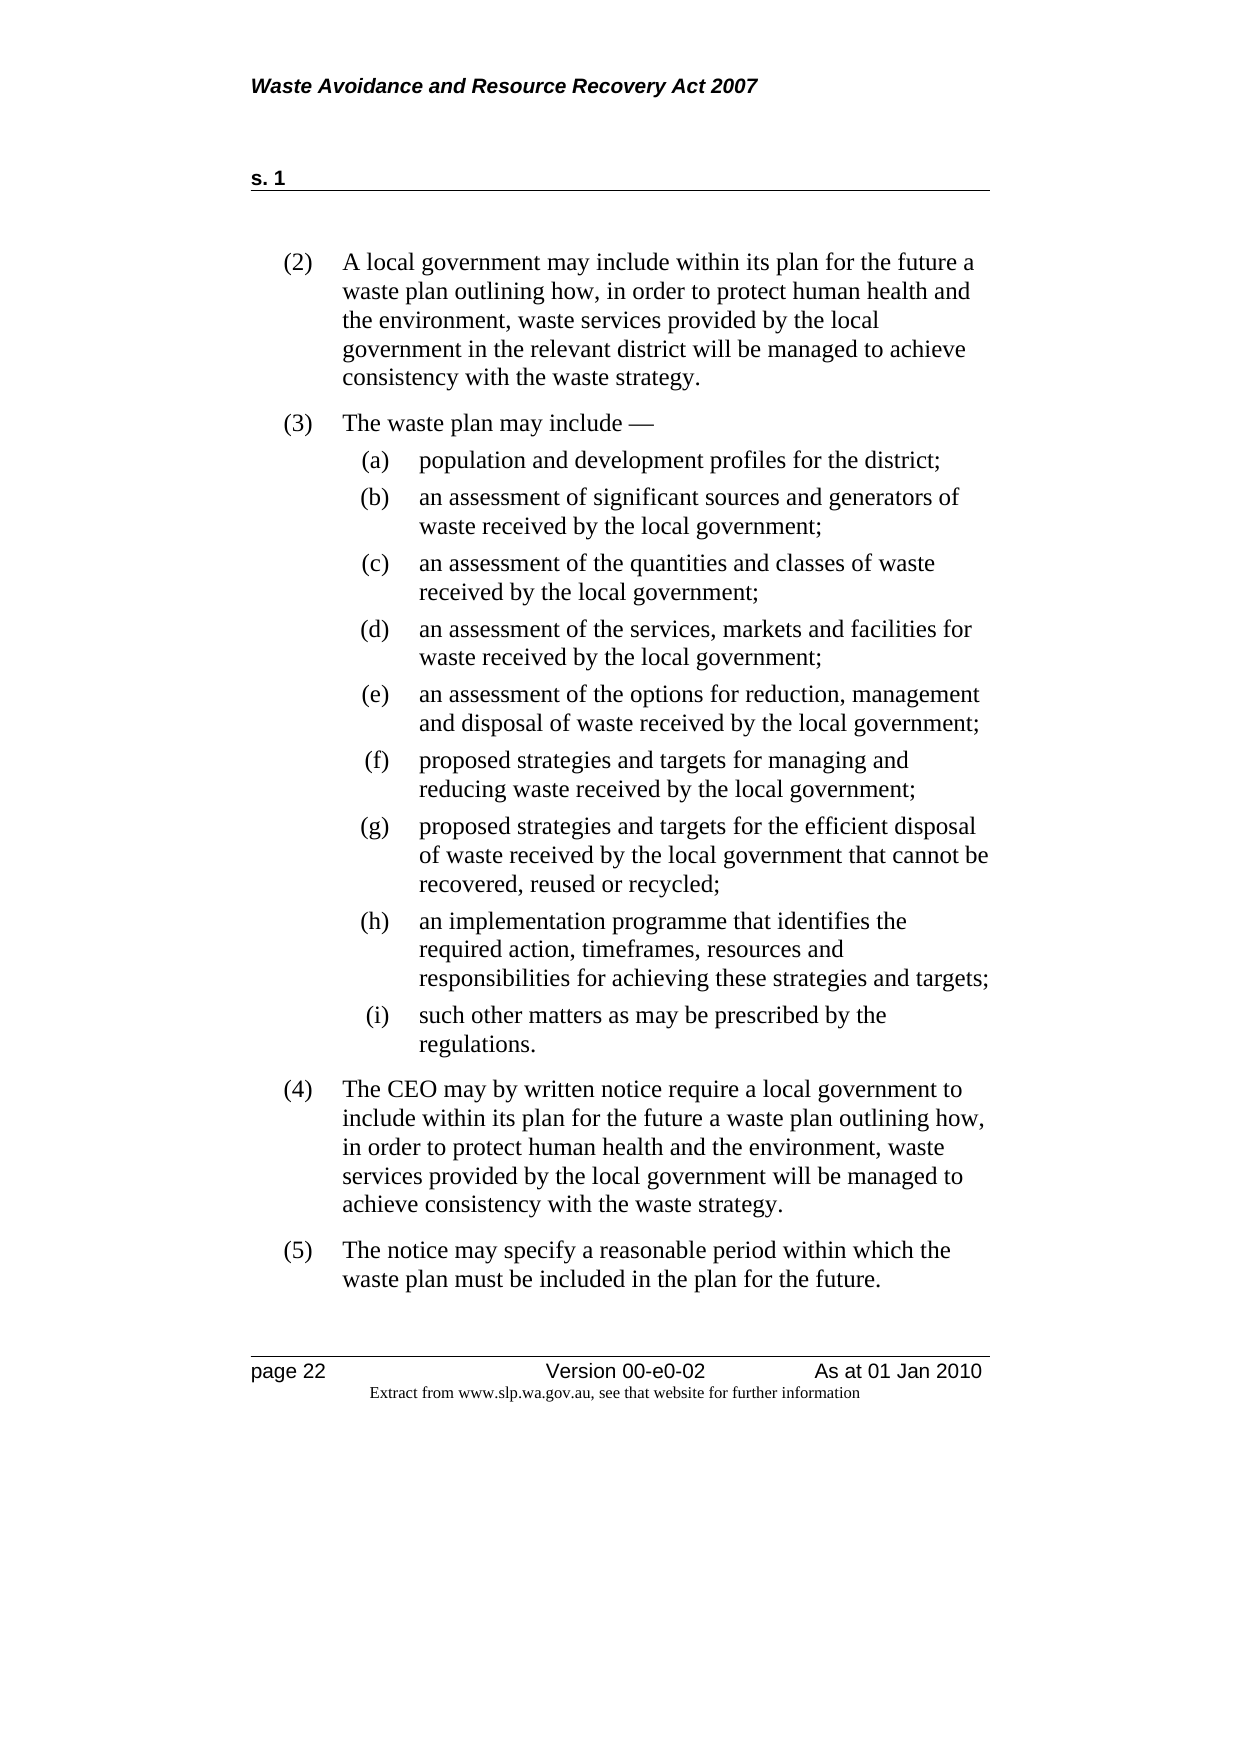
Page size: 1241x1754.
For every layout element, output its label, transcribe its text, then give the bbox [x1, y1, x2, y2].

text (d) an assessment of the services, markets and facilities for waste received by the local government; [251, 614, 990, 671]
text (a) population and development profiles for the district; [251, 445, 990, 474]
text (3) The waste plan may include — [251, 408, 990, 437]
text (5) The notice may specify a reasonable period within which the waste plan must be included in the plan for the future. [251, 1235, 990, 1292]
text (i) such other matters as may be prescribed by the regulations. [251, 1000, 990, 1058]
text (g) proposed strategies and targets for the efficient disposal of waste received by the local government that cannot be recovered, reused or recycled; [251, 811, 990, 897]
text (e) an assessment of the options for reduction, management and disposal of waste received by the local government; [251, 679, 990, 737]
text (4) The CEO may by written notice require a local government to include within its plan for the future a waste plan outlining how, in order to protect human health and the environment, waste services provided by the local government will be managed to achieve consistency with the waste strategy. [251, 1074, 990, 1218]
text (2) A local government may include within its plan for the future a waste plan outlining how, in order to protect human health and the environment, waste services provided by the local government in the relevant district will be managed to achieve consistency with the waste strategy. [251, 247, 990, 391]
text (h) an implementation programme that identifies the required action, timeframes, resources and responsibilities for achieving these strategies and targets; [251, 906, 990, 992]
text (b) an assessment of significant sources and generators of waste received by the local government; [251, 482, 990, 539]
text (f) proposed strategies and targets for managing and reducing waste received by the local government; [251, 745, 990, 803]
text (c) an assessment of the quantities and classes of waste received by the local government; [251, 548, 990, 605]
